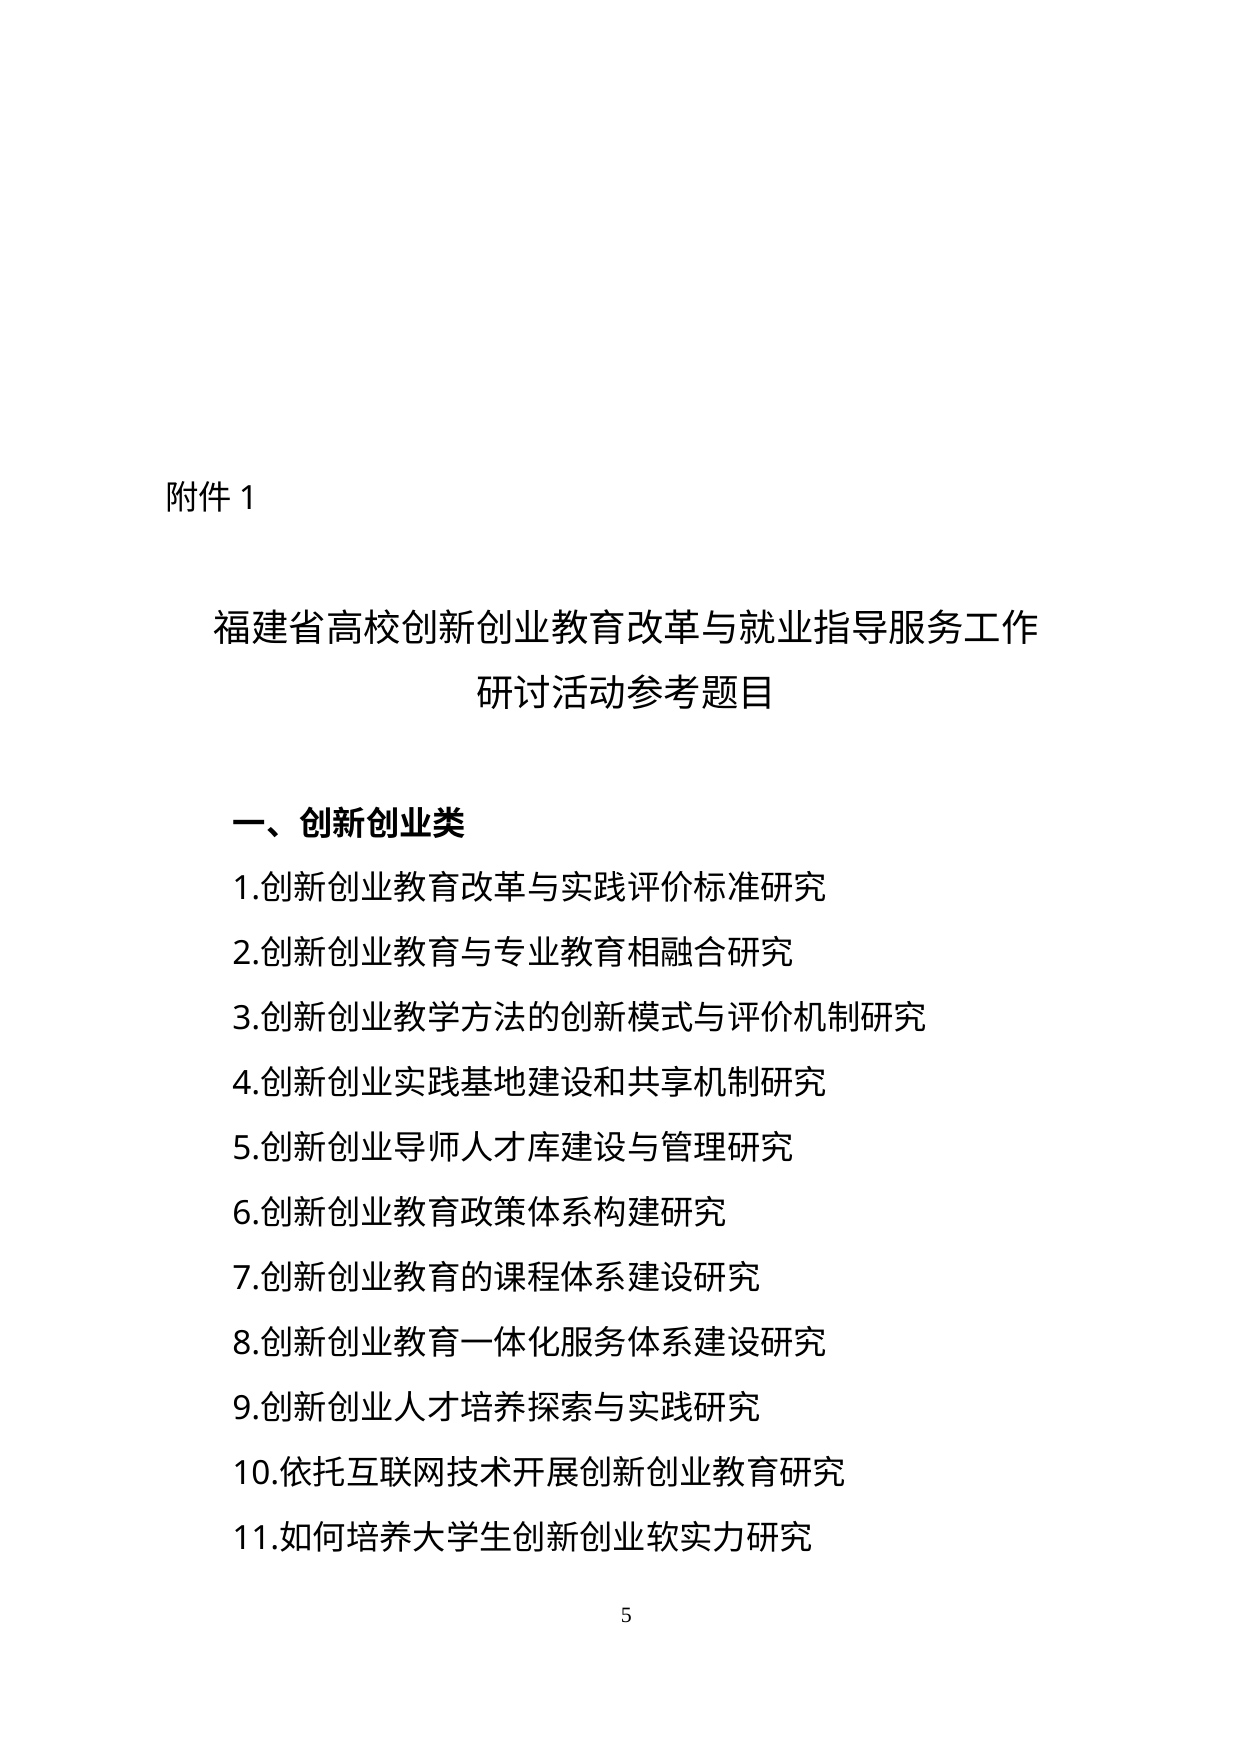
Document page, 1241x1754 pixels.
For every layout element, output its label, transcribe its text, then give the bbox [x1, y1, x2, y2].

text 8.创新创业教育一体化服务体系建设研究 [165, 1308, 1087, 1373]
text 附件1 [165, 463, 1087, 528]
text 11.如何培养大学生创新创业软实力研究 [165, 1503, 1087, 1568]
text 3.创新创业教学方法的创新模式与评价机制研究 [165, 983, 1087, 1048]
text 10.依托互联网技术开展创新创业教育研究 [165, 1438, 1087, 1503]
text 2.创新创业教育与专业教育相融合研究 [165, 918, 1087, 983]
text 福建省高校创新创业教育改革与就业指导服务工作 [165, 593, 1087, 658]
text 1.创新创业教育改革与实践评价标准研究 [165, 853, 1087, 918]
text 6.创新创业教育政策体系构建研究 [165, 1178, 1087, 1243]
text 9.创新创业人才培养探索与实践研究 [165, 1373, 1087, 1438]
text 5.创新创业导师人才库建设与管理研究 [165, 1113, 1087, 1178]
text 研讨活动参考题目 [165, 658, 1087, 723]
text 7.创新创业教育的课程体系建设研究 [165, 1243, 1087, 1308]
text 4.创新创业实践基地建设和共享机制研究 [165, 1048, 1087, 1113]
text 一、创新创业类 [165, 788, 1087, 853]
